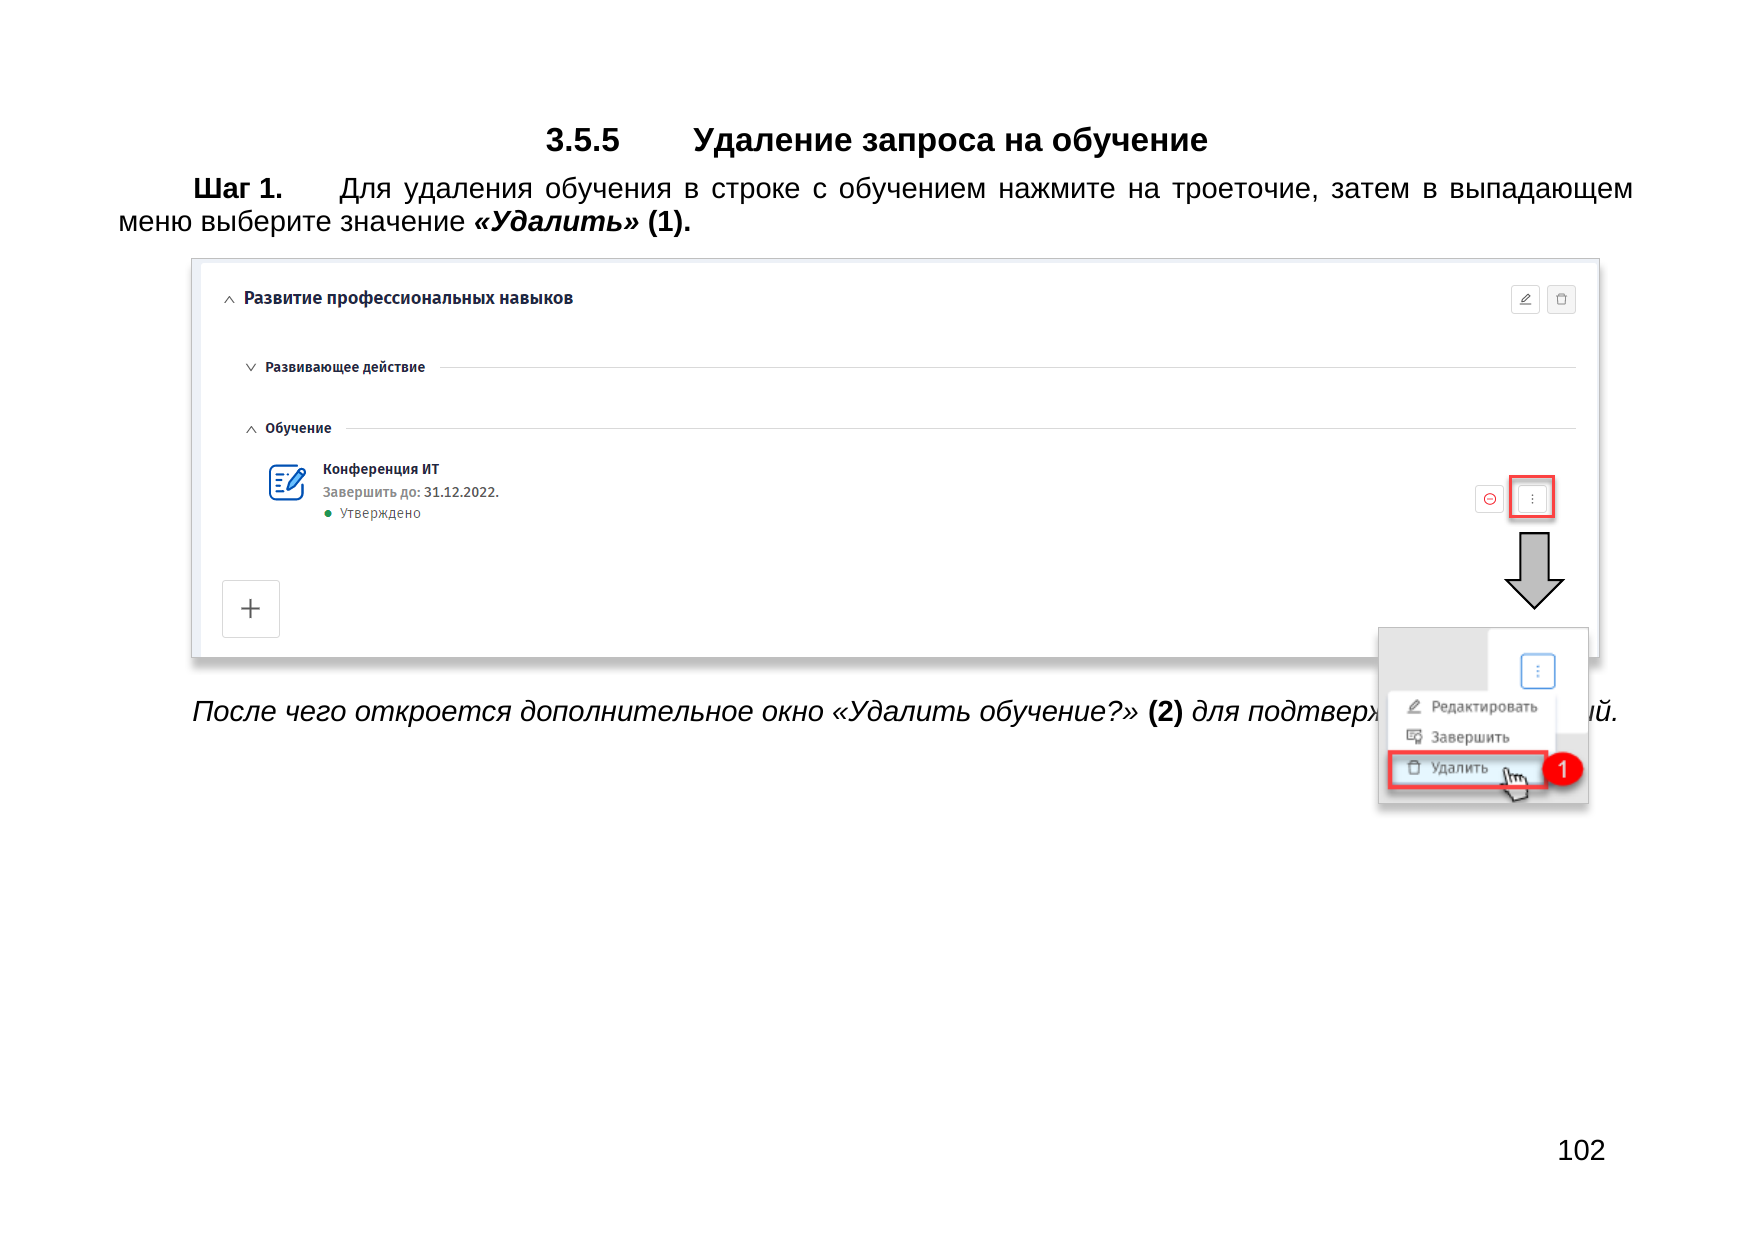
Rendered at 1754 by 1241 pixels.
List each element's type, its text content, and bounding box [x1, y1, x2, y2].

picture [192, 259, 1599, 657]
text После чего откроется дополнительное окно «Удалить обучение?» (2) для подтверждения действий. [1594, 367, 1636, 727]
list Для удаления обучения в строке с обучением нажмите на троеточие, затем в выпадающем меню выберите значение «Удалить» (1). [118, 171, 1636, 238]
text После чего откроется дополнительное окно «Удалить обучение?» (2) для подтверждения действий. [118, 367, 1372, 727]
subtitle Удаление запроса на обучение [118, 120, 1636, 158]
picture [1379, 628, 1588, 803]
